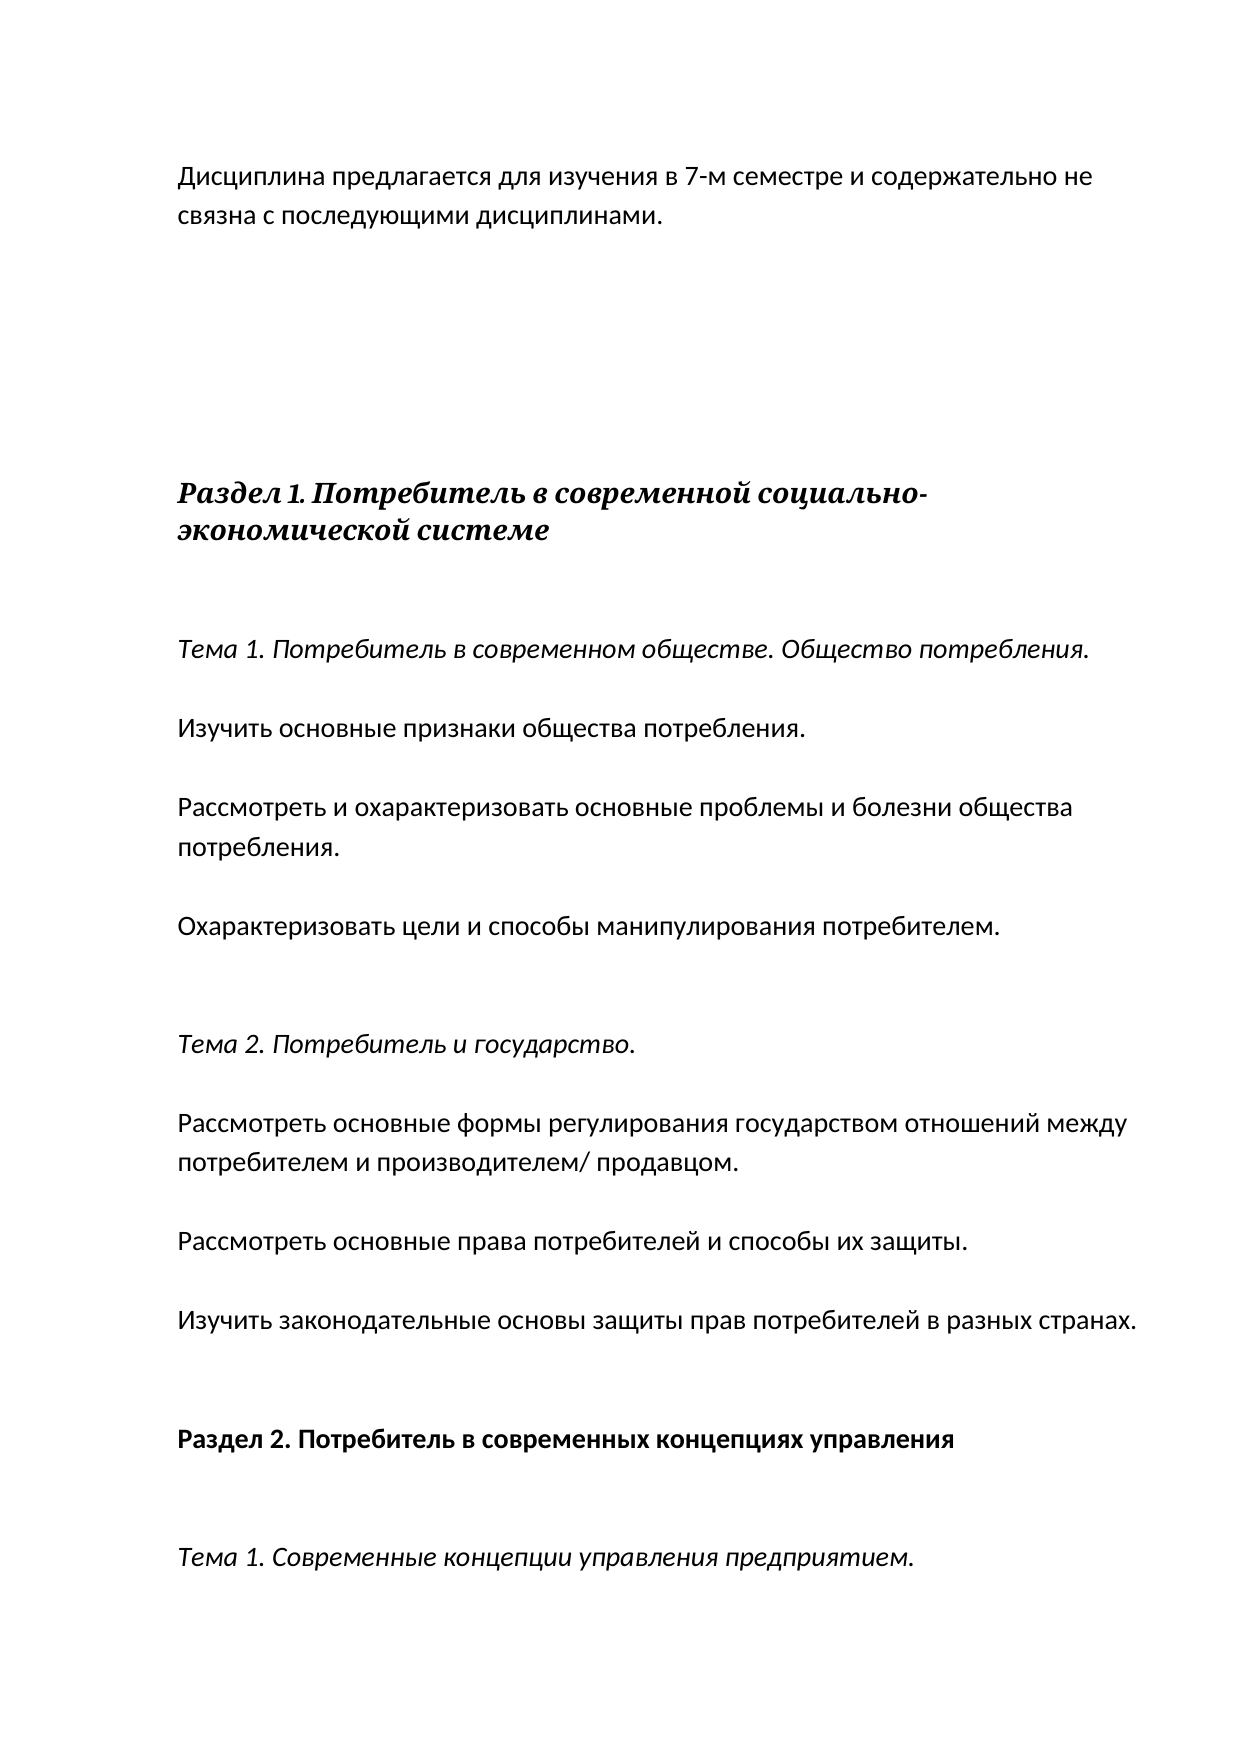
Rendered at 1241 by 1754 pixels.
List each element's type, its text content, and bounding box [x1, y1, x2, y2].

subtitle Раздел 1. Потребитель в современной социально-экономической системе [177, 478, 1152, 547]
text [177, 552, 1152, 1613]
text Дисциплина предлагается для изучения в 7-м семестре и содержательно не связна с последующими дисциплинами. [177, 118, 1152, 343]
